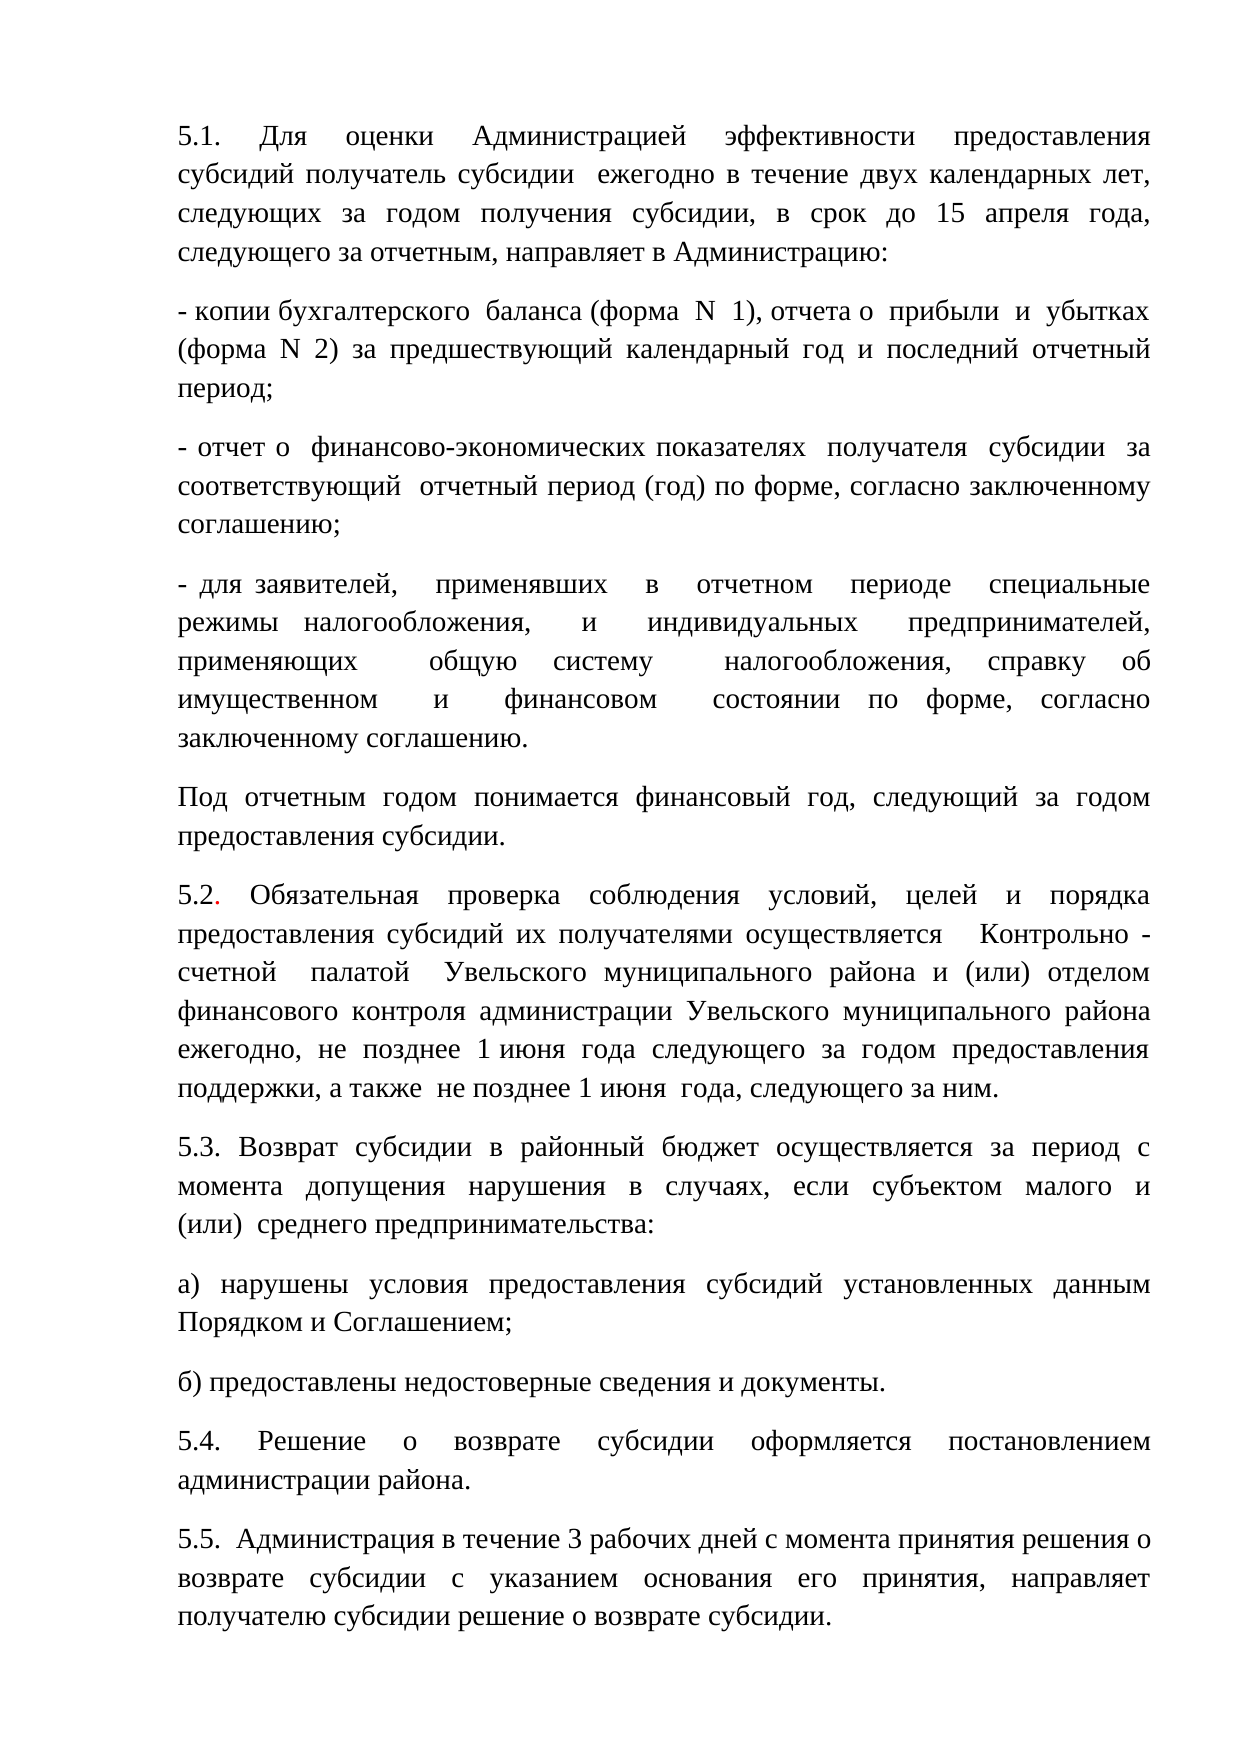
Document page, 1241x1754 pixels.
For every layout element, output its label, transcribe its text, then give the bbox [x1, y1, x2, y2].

text 5.4. Решение о возврате субсидии оформляется постановлением администрации района. [177, 1423, 1152, 1495]
text а) нарушены условия предоставления субсидий установленных данным Порядком и Соглашением; [177, 1266, 1152, 1338]
text 5.5. Администрация в течение 3 рабочих дней с момента принятия решения о возврате субсидии с указанием основания его принятия, направляет получателю субсидии решение о возврате субсидии. [177, 1521, 1152, 1632]
text - копии бухгалтерского баланса (форма N 1), отчета о прибыли и убытках (форма N 2) за предшествующий календарный год и последний отчетный период; [177, 293, 1152, 404]
text 5.1. Для оценки Администрацией эффективности предоставления субсидий получатель субсидии ежегодно в течение двух календарных лет, следующих за годом получения субсидии, в срок до 15 апреля года, следующего за отчетным, направляет в Администрацию: [177, 118, 1152, 267]
text - отчет о финансово-экономических показателях получателя субсидии за соответствующий отчетный период (год) по форме, согласно заключенному соглашению; [177, 429, 1152, 540]
text 5.2. Обязательная проверка соблюдения условий, целей и порядка предоставления субсидий их получателями осуществляется Контрольно - счетной палатой Увельского муниципального района и (или) отделом финансового контроля администрации Увельского муниципального района ежегодно, не позднее 1 июня года следующего за годом предоставления поддержки, а также не позднее 1 июня года, следующего за ним. [177, 877, 1152, 1104]
text - для заявителей, применявших в отчетном периоде специальные режимы налогообложения, и индивидуальных предпринимателей, применяющих общую систему налогообложения, справку об имущественном и финансовом состоянии по форме, согласно заключенному соглашению. [177, 566, 1152, 754]
text б) предоставлены недостоверные сведения и документы. [177, 1364, 1152, 1397]
text Под отчетным годом понимается финансовый год, следующий за годом предоставления субсидии. [177, 779, 1152, 852]
text 5.3. Возврат субсидии в районный бюджет осуществляется за период с момента допущения нарушения в случаях, если субъектом малого и (или) среднего предпринимательства: [177, 1129, 1152, 1240]
